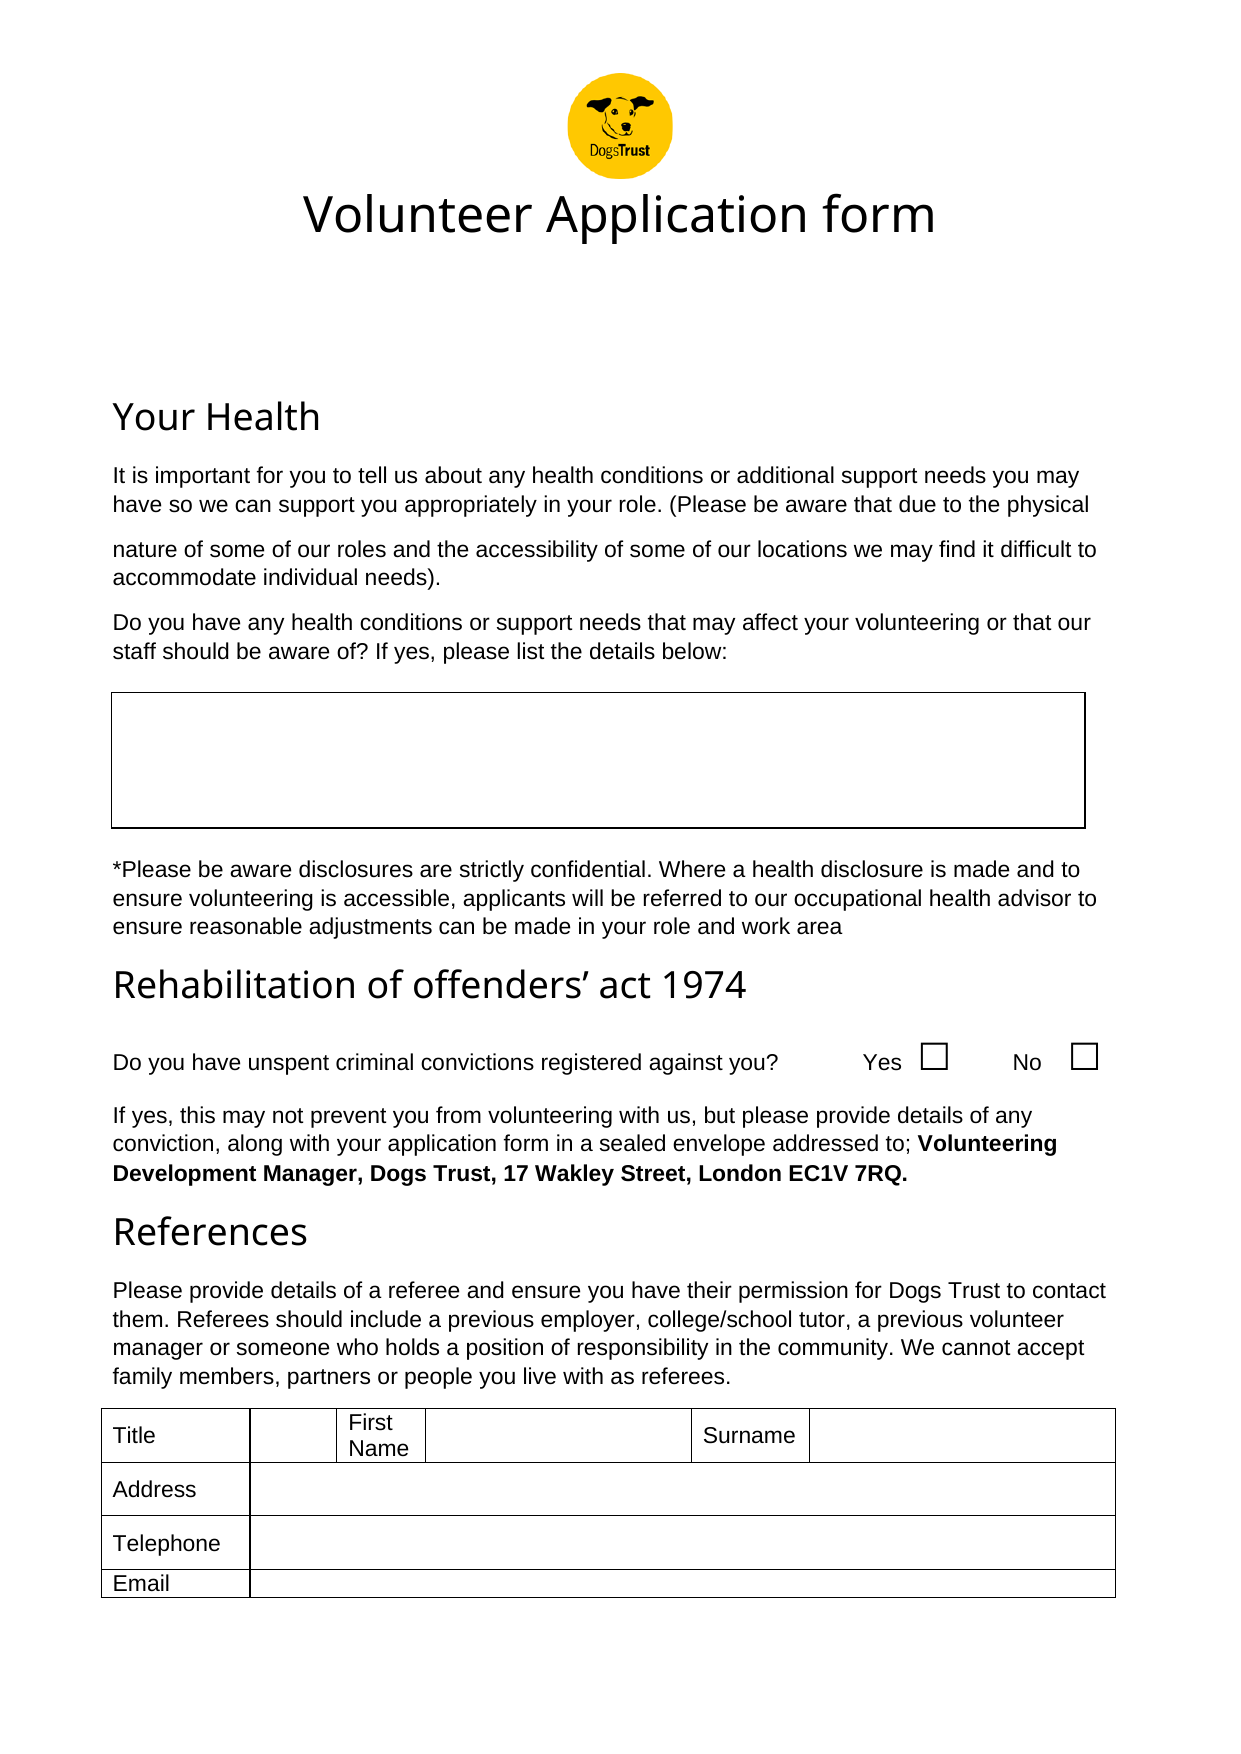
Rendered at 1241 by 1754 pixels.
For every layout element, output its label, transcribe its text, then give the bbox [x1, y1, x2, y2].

text It is important for you to tell us about any health conditions or additional support needs you may have so we can support you appropriately in your role. (Please be aware that due to the physical [112, 462, 1128, 517]
table_header First Name [337, 1409, 425, 1462]
table_cell [251, 1463, 1115, 1515]
table_header [251, 1409, 336, 1462]
text Do you have unspent criminal convictions registered against you? Yes No [112, 1030, 1128, 1081]
text Your Health [112, 390, 1128, 441]
text Please provide details of a referee and ensure you have their permission for Dogs Trust to contact them. Referees should include a previous employer, college/school tutor, a previous volunteer manager or someone who holds a position of responsibility in the community. We cannot accept family members, partners or people you live with as referees. [112, 1277, 1128, 1389]
table_cell [251, 1516, 1115, 1569]
text If yes, this may not prevent you from volunteering with us, but please provide details of any conviction, along with your application form in a sealed envelope addressed to; Volunteering Development Manager, Dogs Trust, 17 Wakley Street, London EC1V 7RQ. [112, 1102, 1128, 1187]
table_header [426, 1409, 691, 1462]
text Rehabilitation of offenders’ act 1974 [112, 958, 1128, 1009]
text Do you have any health conditions or support needs that may affect your volunteering or that our staff should be aware of? If yes, please list the details below: [112, 609, 1128, 664]
text References [112, 1206, 1128, 1257]
table_cell Telephone [102, 1516, 249, 1569]
table_header Surname [692, 1409, 809, 1462]
table_cell [251, 1570, 1115, 1597]
text *Please be aware disclosures are strictly confidential. Where a health disclosure is made and to ensure volunteering is accessible, applicants will be referred to our occupational health advisor to ensure reasonable adjustments can be made in your role and work area [112, 683, 1128, 940]
picture [567, 73, 673, 179]
text nature of some of our roles and the accessibility of some of our locations we may find it difficult to accommodate individual needs). [112, 536, 1128, 590]
table_cell Email address [102, 1570, 249, 1597]
table_header Title [102, 1409, 249, 1462]
table_cell Address [102, 1463, 249, 1515]
table_header [810, 1409, 1115, 1462]
